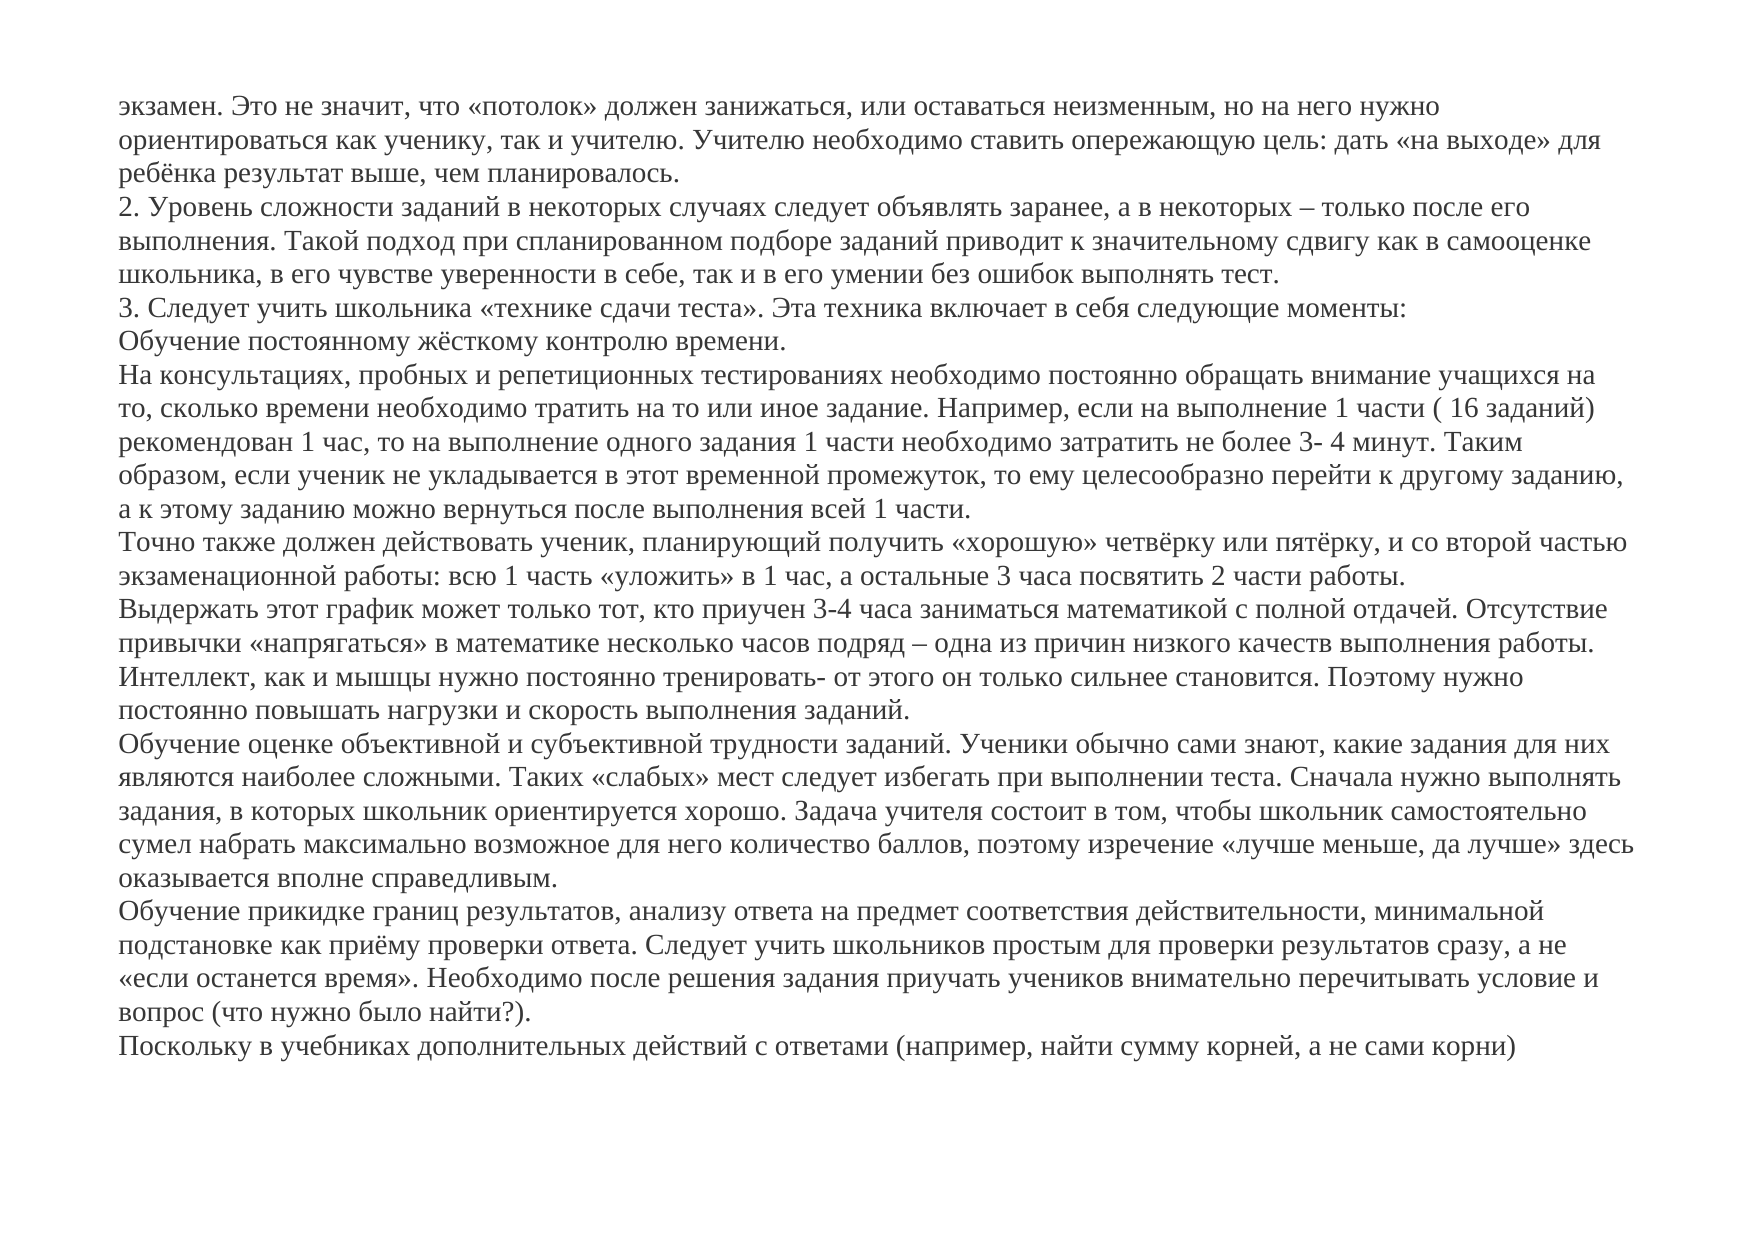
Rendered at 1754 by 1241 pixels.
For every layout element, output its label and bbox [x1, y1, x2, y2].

text [118, 88, 1636, 1061]
